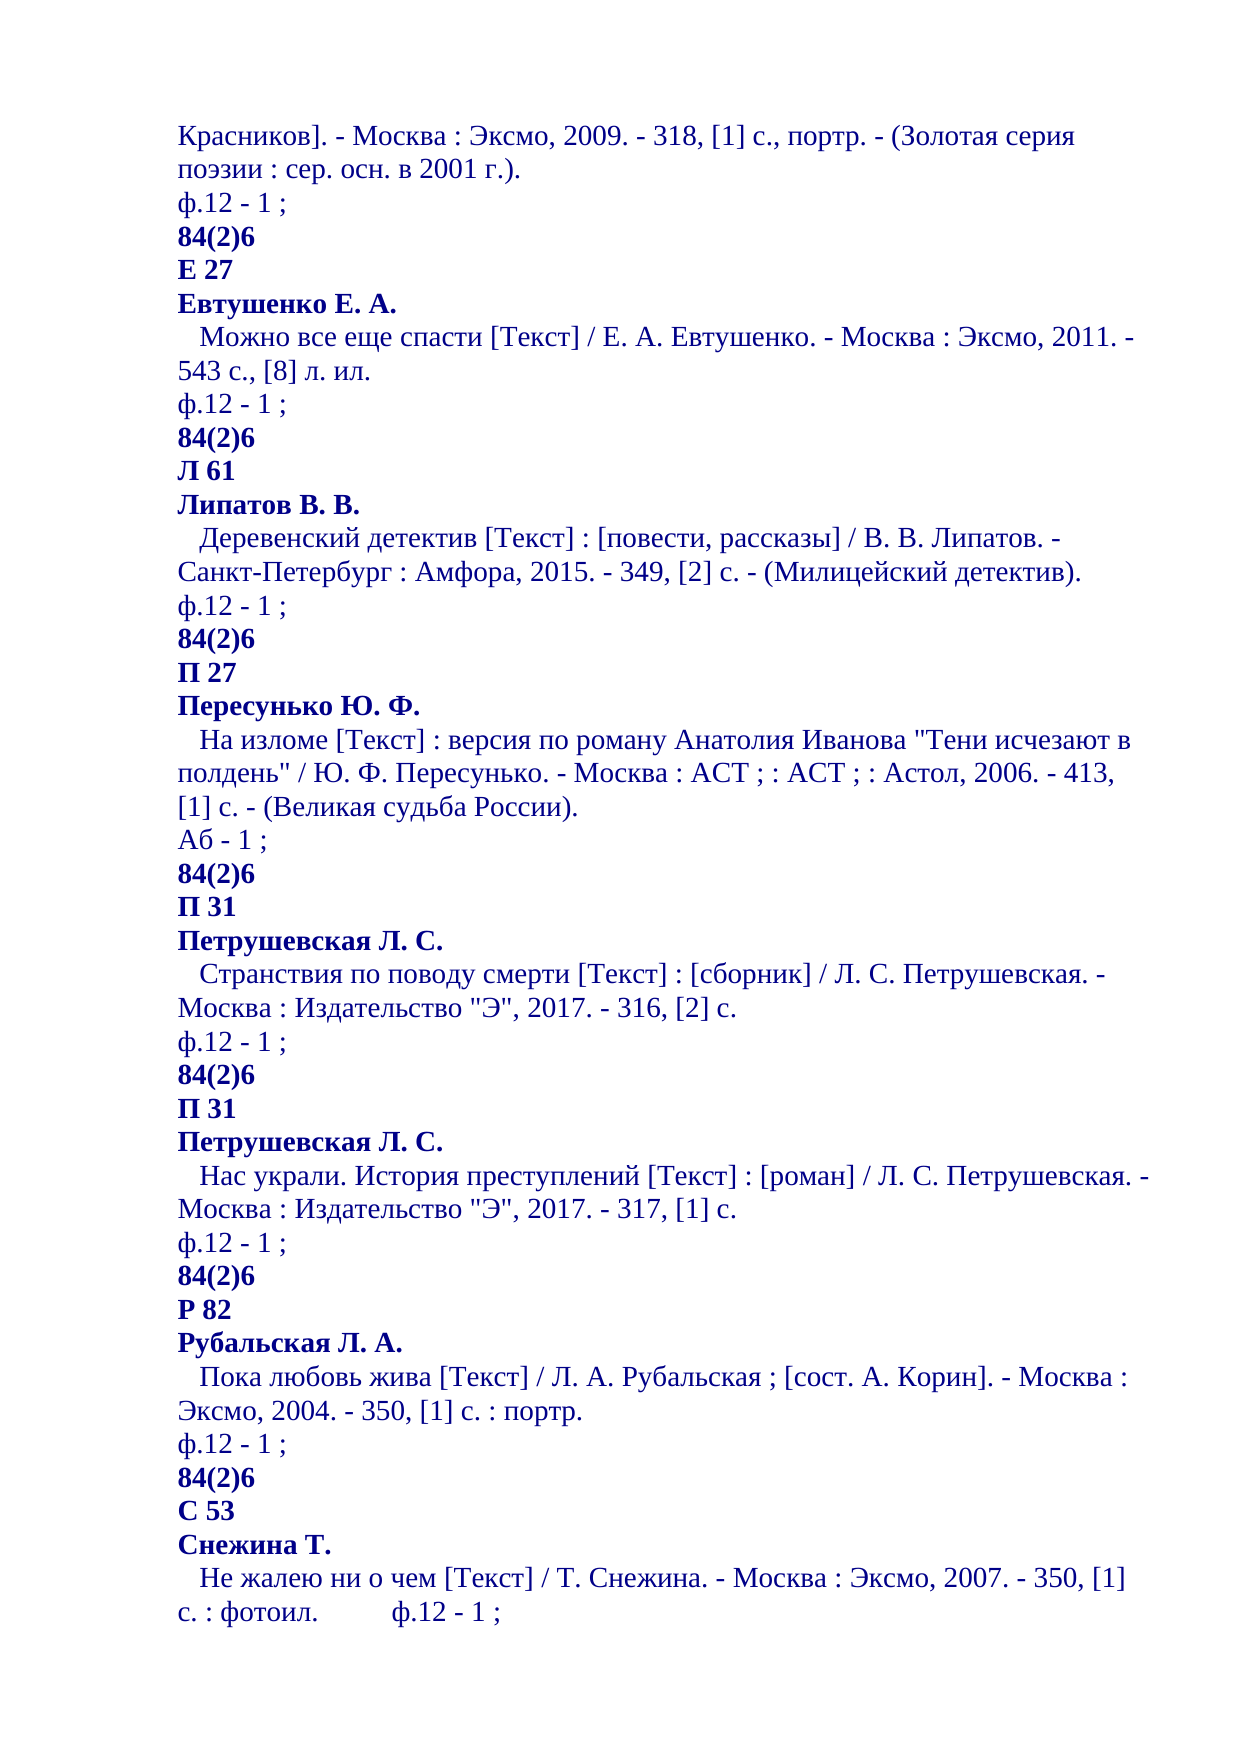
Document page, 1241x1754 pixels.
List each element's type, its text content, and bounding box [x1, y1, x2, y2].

text 84(2)6 П 31 Петрушевская Л. С. Странствия по поводу смерти [Текст] : [сборник] / Л. С. Петрушевская. - Москва : Издательство "Э", 2017. - 316, [2] с. [177, 856, 1152, 1024]
text ф.12 - 1 ; [177, 1426, 1152, 1460]
text ф.12 - 1 ; [177, 1024, 1152, 1057]
text 84(2)6 П 27 Пересунько Ю. Ф. На изломе [Текст] : версия по роману Анатолия Иванова "Тени исчезают в полдень" / Ю. Ф. Пересунько. - Москва : АСТ ; : АСТ ; : Астол, 2006. - 413, [1] с. - (Великая судьба России). [177, 621, 1152, 822]
text 84(2)6 С 53 Снежина Т. Не жалею ни о чем [Текст] / Т. Снежина. - Москва : Эксмо, 2007. - 350, [1] с. : фотоил. ф.12 - 1 ; [177, 1460, 1152, 1627]
text 84(2)6 Л 61 Липатов В. В. Деревенский детектив [Текст] : [повести, рассказы] / В. В. Липатов. - Санкт-Петербург : Амфора, 2015. - 349, [2] с. - (Милицейский детектив). [177, 420, 1152, 588]
text Аб - 1 ; [177, 822, 1152, 856]
text 84(2)6 Р 82 Рубальская Л. А. Пока любовь жива [Текст] / Л. А. Рубальская ; [сост. А. Корин]. - Москва : Эксмо, 2004. - 350, [1] с. : портр. [177, 1258, 1152, 1426]
text 84(2)6 П 31 Петрушевская Л. С. Нас украли. История преступлений [Текст] : [роман] / Л. С. Петрушевская. - Москва : Издательство "Э", 2017. - 317, [1] с. [177, 1057, 1152, 1225]
text 84(2)6 Е 27 Евтушенко Е. А. Можно все еще спасти [Текст] / Е. А. Евтушенко. - Москва : Эксмо, 2011. - 543 с., [8] л. ил. [177, 219, 1152, 386]
text ф.12 - 1 ; [177, 1225, 1152, 1258]
text ф.12 - 1 ; [177, 185, 1152, 219]
text ф.12 - 1 ; [177, 588, 1152, 621]
text ф.12 - 1 ; [177, 386, 1152, 420]
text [177, 118, 1152, 185]
